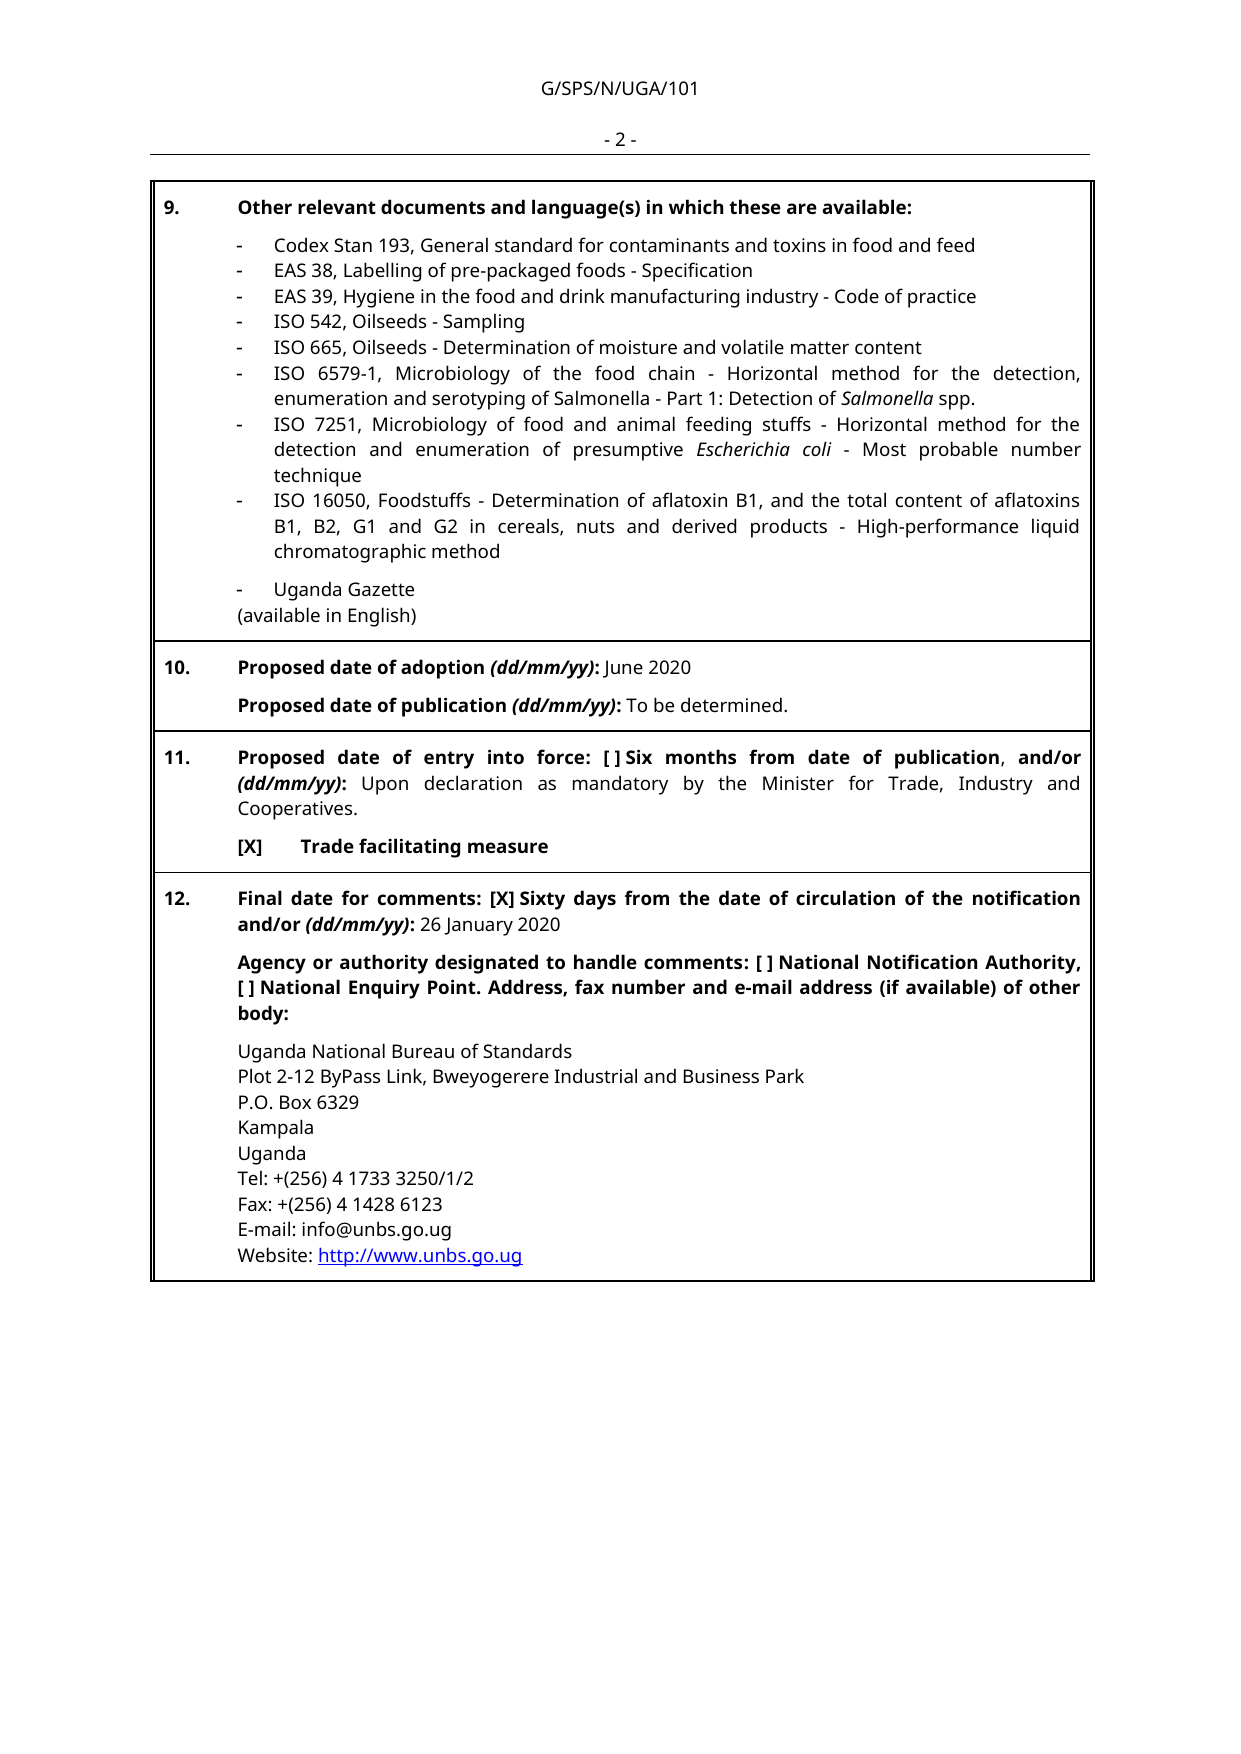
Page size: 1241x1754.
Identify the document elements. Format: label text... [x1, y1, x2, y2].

table_cell 11. [155, 732, 226, 871]
table_cell 9. [155, 182, 226, 640]
table_cell 10. [155, 642, 226, 730]
table_cell 12. [155, 873, 226, 1280]
table_cell Proposed date of adoption (dd/mm/yy): June 2020 Proposed date of publication (dd/mm/yy): To be determined. [226, 642, 1090, 730]
table_cell Final date for comments: [X] Sixty days from the date of circulation of the notification and/or (dd/mm/yy): 26 January 2020 Agency or authority designated to handle comments: [ ] National Notification Authority, [ ] National Enquiry Point. Address, fax number and e-mail address (if available) of other body: Uganda National Bureau of Standards Plot 2-12 ByPass Link, Bweyogerere Industrial and Business Park P.O. Box 6329 Kampala Uganda Tel: +(256) 4 1733 3250/1/2 Fax: +(256) 4 1428 6123 E-mail: info@unbs.go.ug Website: http://www.unbs.go.ug [226, 873, 1090, 1280]
table_cell Proposed date of entry into force: [ ] Six months from date of publication, and/or (dd/mm/yy): Upon declaration as mandatory by the Minister for Trade, Industry and Cooperatives. [X] Trade facilitating measure [226, 732, 1090, 871]
table_cell Other relevant documents and language(s) in which these are available: Codex Stan 193, General standard for contaminants and toxins in food and feed EAS 38, Labelling of pre-packaged foods - Specification EAS 39, Hygiene in the food and drink manufacturing industry - Code of practice ISO 542, Oilseeds - Sampling ISO 665, Oilseeds - Determination of moisture and volatile matter content ISO 6579-1, Microbiology of the food chain - Horizontal method for the detection, enumeration and serotyping of Salmonella - Part 1: Detection of Salmonella spp. ISO 7251, Microbiology of food and animal feeding stuffs - Horizontal method for the detection and enumeration of presumptive Escherichia coli - Most probable number technique ISO 16050, Foodstuffs - Determination of aflatoxin B1, and the total content of aflatoxins B1, B2, G1 and G2 in cereals, nuts and derived products - High-performance liquid chromatographic method Uganda Gazette (available in English) [226, 182, 1090, 640]
